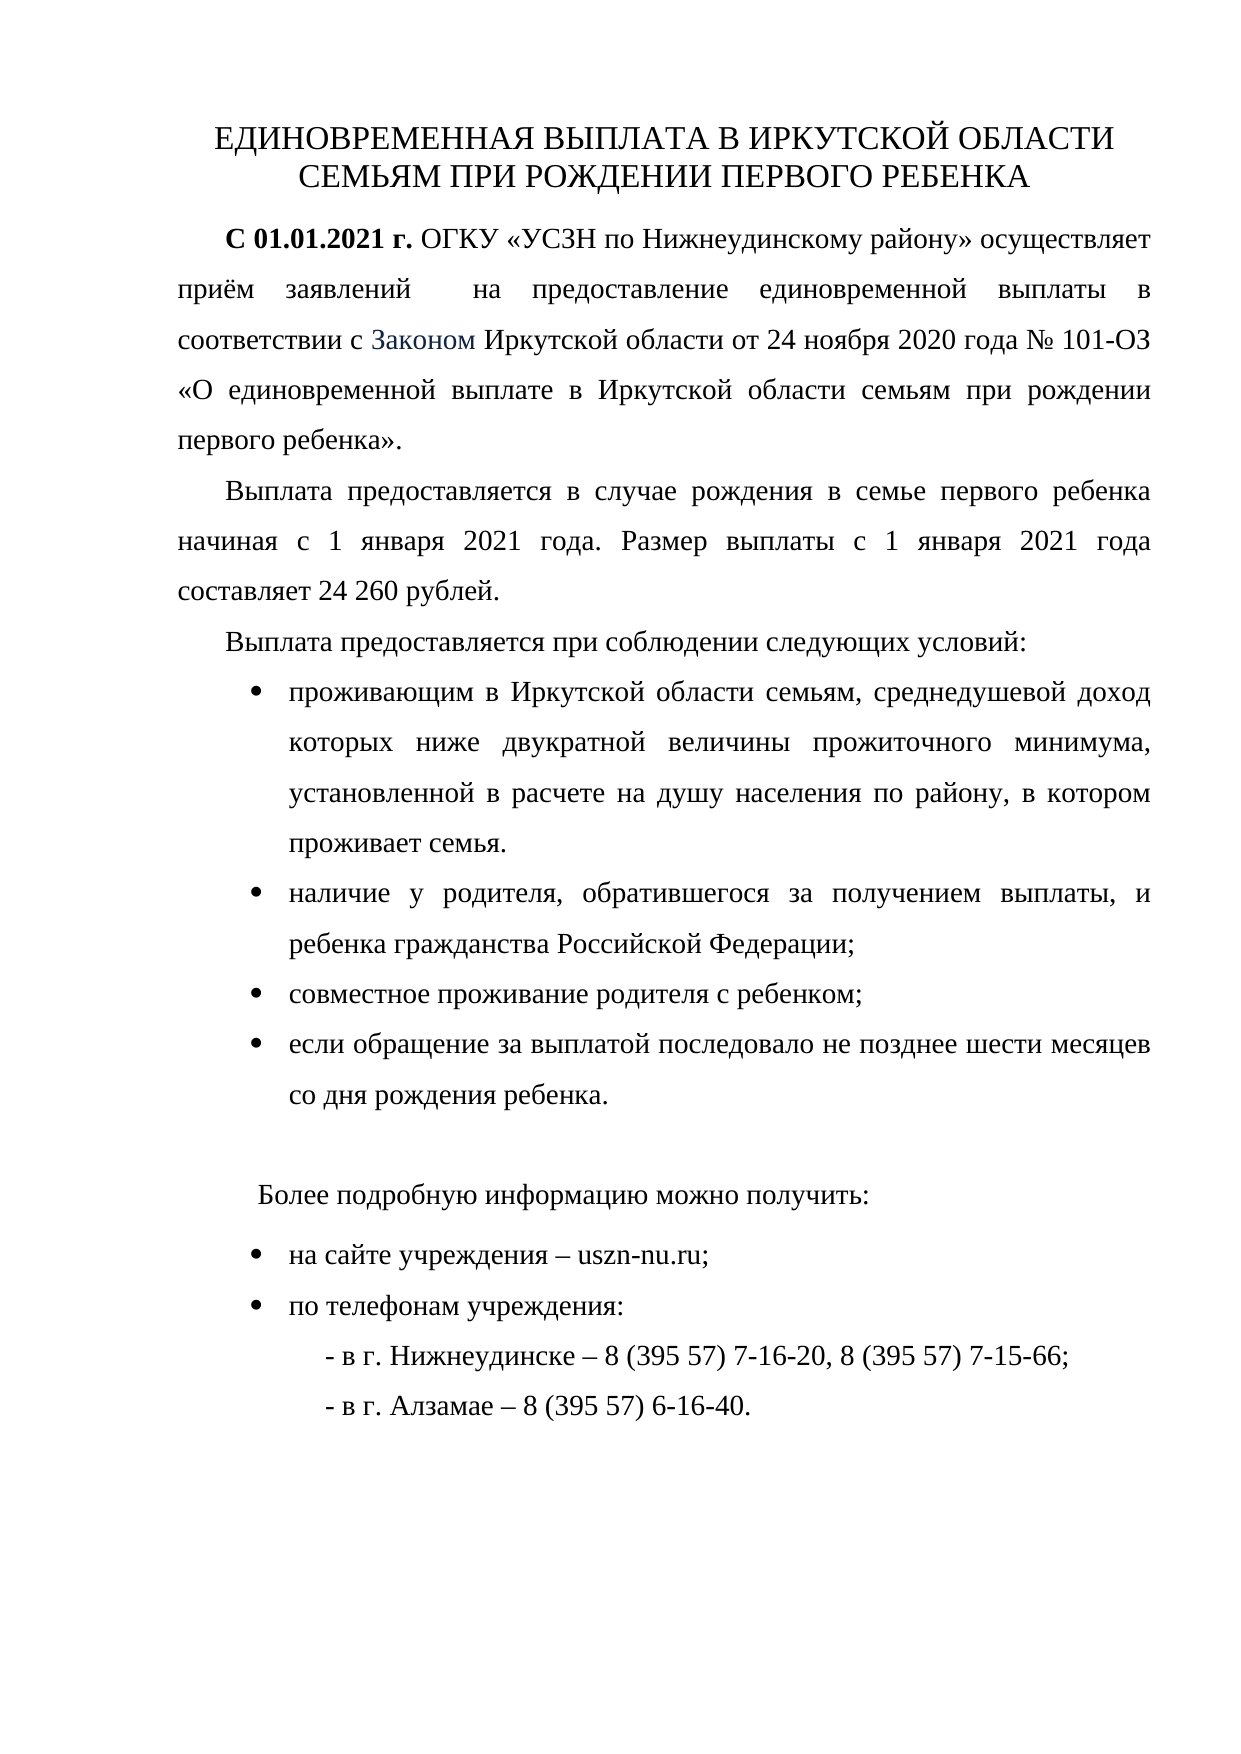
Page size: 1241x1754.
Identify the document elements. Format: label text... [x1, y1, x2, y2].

list на сайте учреждения – uszn-nu.ru; [251, 1237, 1152, 1271]
text Выплата предоставляется в случае рождения в семье первого ребенка начиная с 1 января 2021 года. Размер выплаты с 1 января 2021 года составляет 24 260 рублей. [177, 473, 1152, 607]
text Выплата предоставляется при соблюдении следующих условий: [177, 624, 1152, 657]
text ЕДИНОВРЕМЕННАЯ ВЫПЛАТА В ИРКУТСКОЙ ОБЛАСТИ [177, 118, 1152, 156]
text Более подробную информацию можно получить: [177, 1177, 1152, 1211]
text С 01.01.2021 г. ОГКУ «УСЗН по Нижнеудинскому району» осуществляет приём заявлений на предоставление единовременной выплаты в соответствии с Законом Иркутской области от 24 ноября 2020 года № 101-ОЗ «О единовременной выплате в Иркутской области семьям при рождении первого ребенка». [177, 221, 1152, 456]
list - в г. Нижнеудинске – 8 (395 57) 7-16-20, 8 (395 57) 7-15-66; [288, 1338, 1152, 1372]
list по телефонам учреждения: [251, 1288, 1152, 1321]
list проживающим в Иркутской области семьям, среднедушевой доход которых ниже двукратной величины прожиточного минимума, установленной в расчете на душу населения по району, в котором проживает семья. [251, 674, 1152, 858]
list если обращение за выплатой последовало не позднее шести месяцев со дня рождения ребенка. [251, 1026, 1152, 1110]
list - в г. Алзамае – 8 (395 57) 6-16-40. [288, 1388, 1152, 1422]
list наличие у родителя, обратившегося за получением выплаты, и ребенка гражданства Российской Федерации; [251, 875, 1152, 959]
list совместное проживание родителя с ребенком; [251, 976, 1152, 1010]
text СЕМЬЯМ ПРИ РОЖДЕНИИ ПЕРВОГО РЕБЕНКА [177, 156, 1152, 195]
